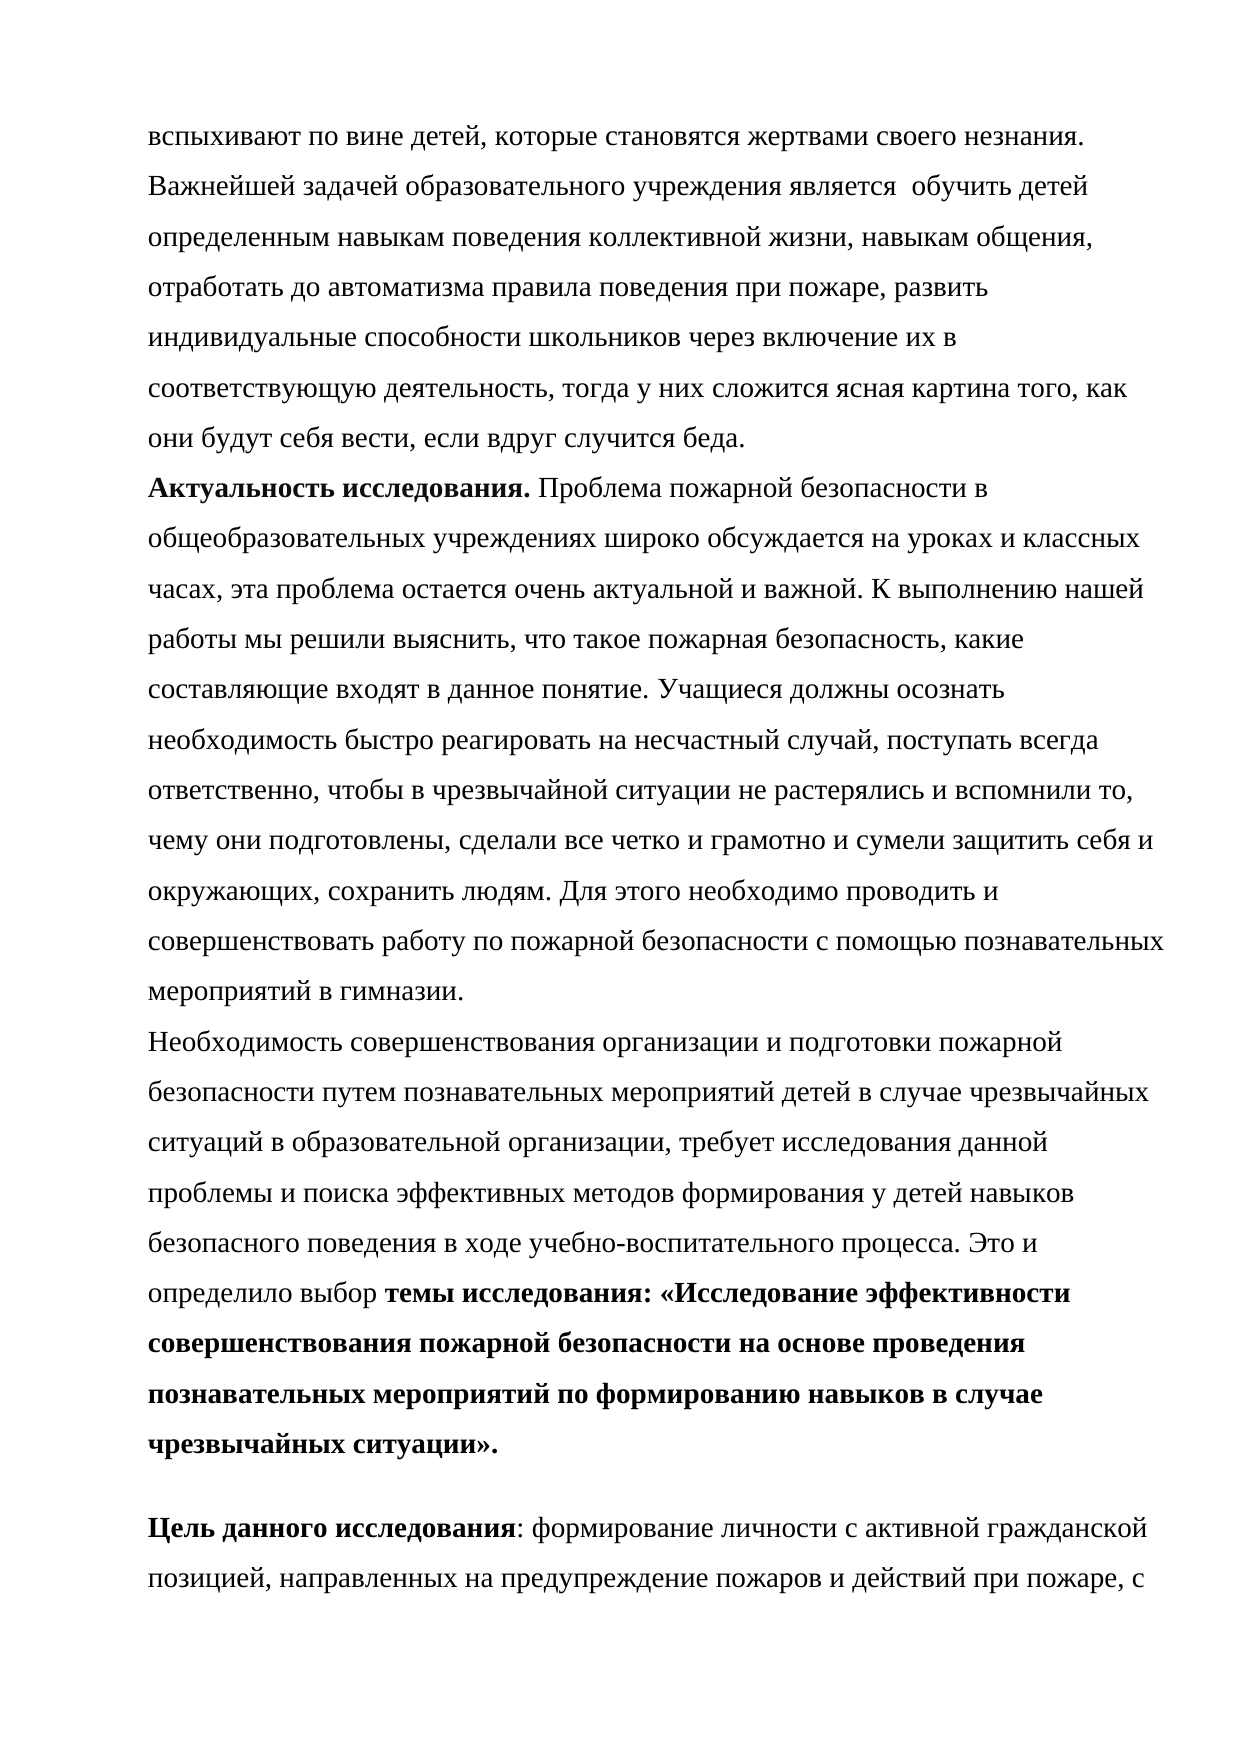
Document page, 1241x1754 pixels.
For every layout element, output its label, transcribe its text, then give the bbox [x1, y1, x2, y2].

text Актуальность исследования. Проблема пожарной безопасности в общеобразовательных учреждениях широко обсуждается на уроках и классных часах, эта проблема остается очень актуальной и важной. К выполнению нашей работы мы решили выяснить, что такое пожарная безопасность, какие составляющие входят в данное понятие. Учащиеся должны осознать необходимость быстро реагировать на несчастный случай, поступать всегда ответственно, чтобы в чрезвычайной ситуации не растерялись и вспомнили то, чему они подготовлены, сделали все четко и грамотно и сумели защитить себя и окружающих, сохранить людям. Для этого необходимо проводить и совершенствовать работу по пожарной безопасности с помощью познавательных мероприятий в гимназии. [148, 470, 1167, 1007]
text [148, 1510, 1167, 1594]
text Необходимость совершенствования организации и подготовки пожарной безопасности путем познавательных мероприятий детей в случае чрезвычайных ситуаций в образовательной организации, требует исследования данной проблемы и поиска эффективных методов формирования у детей навыков безопасного поведения в ходе учебно-воспитательного процесса. Это и определило выбор темы исследования: «Исследование эффективности совершенствования пожарной безопасности на основе проведения познавательных мероприятий по формированию навыков в случае чрезвычайных ситуации». [148, 1024, 1167, 1460]
text вспыхивают по вине детей, которые становятся жертвами своего незнания. Важнейшей задачей образовательного учреждения является обучить детей определенным навыкам поведения коллективной жизни, навыкам общения, отработать до автоматизма правила поведения при пожаре, развить индивидуальные способности школьников через включение их в соответствующую деятельность, тогда у них сложится ясная картина того, как они будут себя вести, если вдруг случится беда. [148, 118, 1167, 453]
